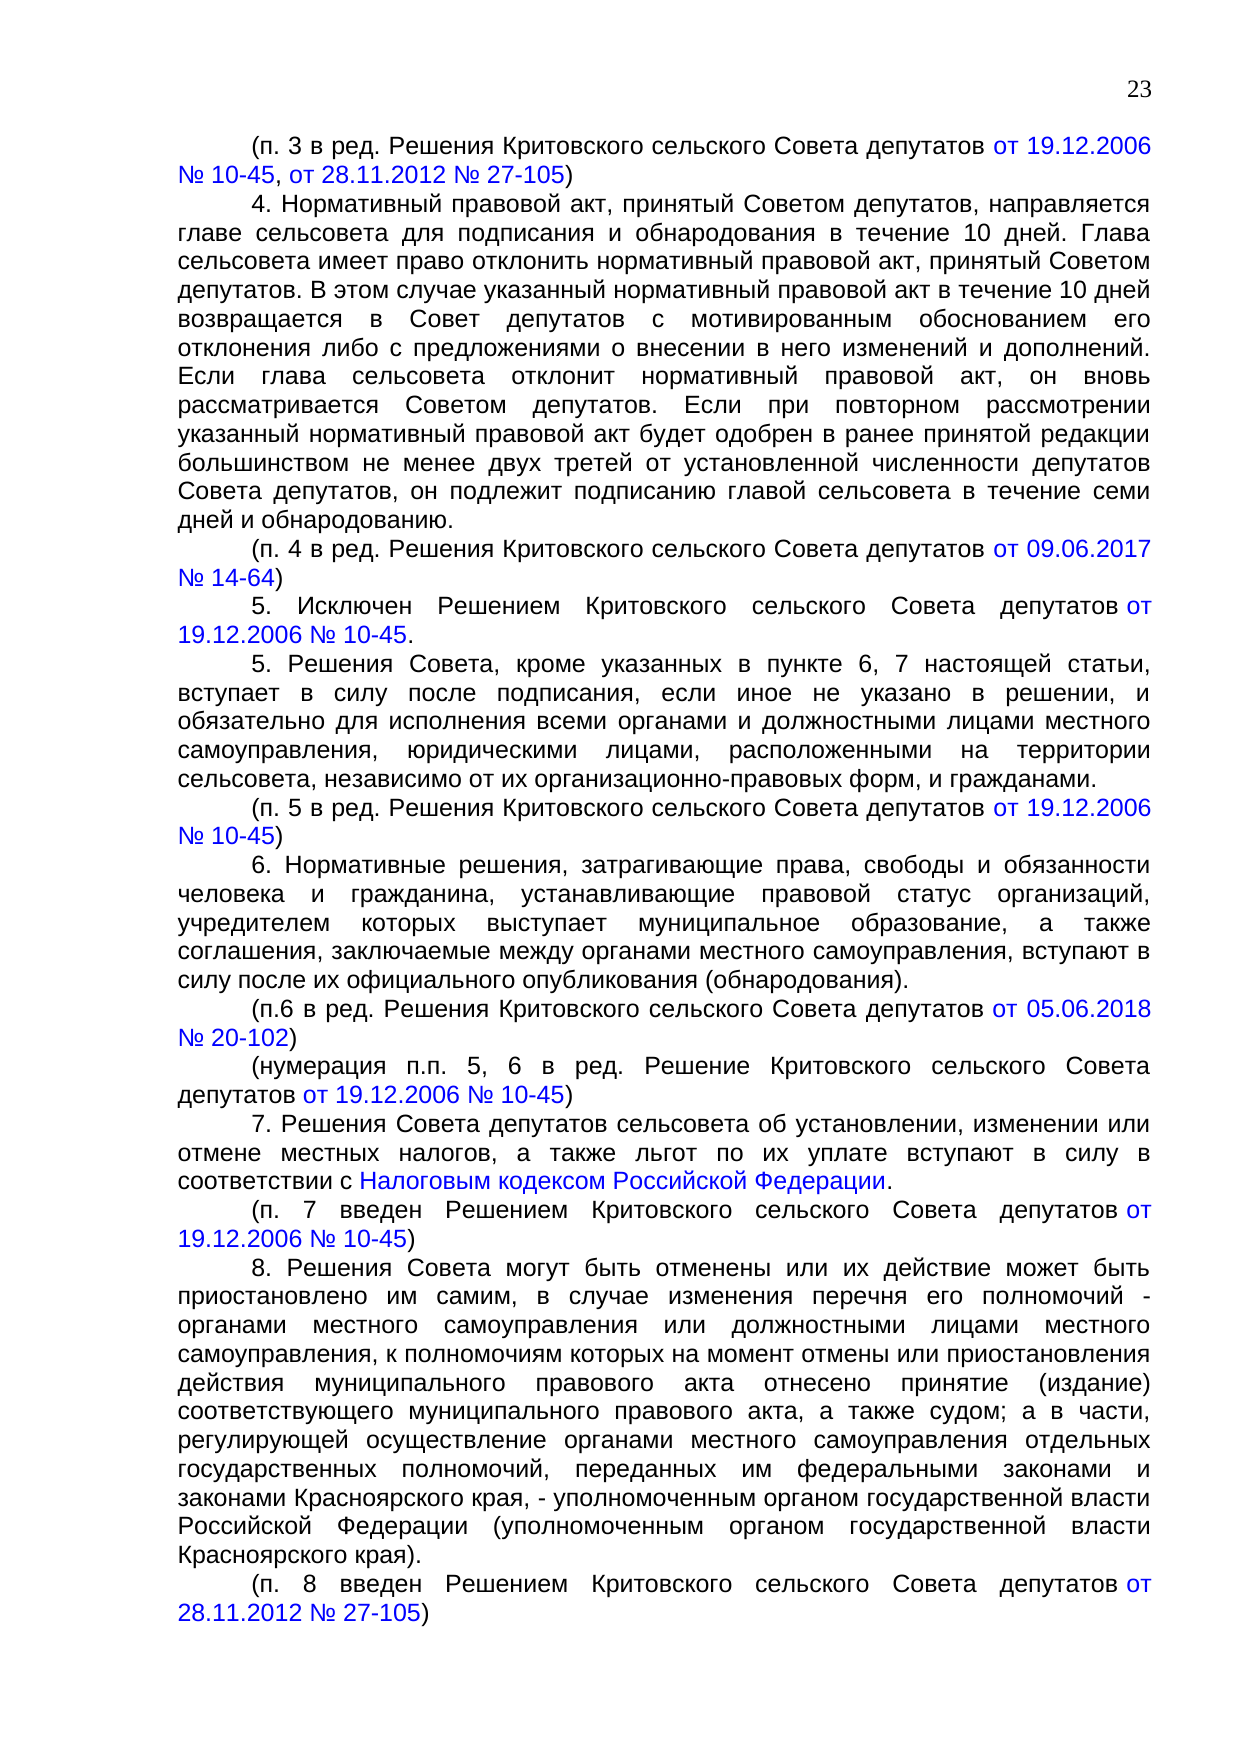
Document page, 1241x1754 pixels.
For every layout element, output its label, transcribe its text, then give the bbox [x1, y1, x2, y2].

text 8. Решения Совета могут быть отменены или их действие может быть приостановлено им самим, в случае изменения перечня его полномочий - органами местного самоуправления или должностными лицами местного самоуправления, к полномочиям которых на момент отмены или приостановления действия муниципального правового акта отнесено принятие (издание) соответствующего муниципального правового акта, а также судом; а в части, регулирующей осуществление органами местного самоуправления отдельных государственных полномочий, переданных им федеральными законами и законами Красноярского края, - уполномоченным органом государственной власти Российской Федерации (уполномоченным органом государственной власти Красноярского края). [177, 1252, 1152, 1569]
text 6. Нормативные решения, затрагивающие права, свободы и обязанности человека и гражданина, устанавливающие правовой статус организаций, учредителем которых выступает муниципальное образование, а также соглашения, заключаемые между органами местного самоуправления, вступают в силу после их официального опубликования (обнародования). [177, 850, 1152, 994]
text (п. 3 в ред. Решения Критовского сельского Совета депутатов от 19.12.2006 № 10-45, от 28.11.2012 № 27-105) [177, 131, 1152, 189]
text (нумерация п.п. 5, 6 в ред. Решение Критовского сельского Совета депутатов от 19.12.2006 № 10-45) [177, 1051, 1152, 1109]
text 7. Решения Совета депутатов сельсовета об установлении, изменении или отмене местных налогов, а также льгот по их уплате вступают в силу в соответствии с Налоговым кодексом Российской Федерации. [177, 1109, 1152, 1195]
text (п. 7 введен Решением Критовского сельского Совета депутатов от 19.12.2006 № 10-45) [177, 1195, 1152, 1252]
text 5. Исключен Решением Критовского сельского Совета депутатов от 19.12.2006 № 10-45. [177, 591, 1152, 649]
text 4. Нормативный правовой акт, принятый Советом депутатов, направляется главе сельсовета для подписания и обнародования в течение 10 дней. Глава сельсовета имеет право отклонить нормативный правовой акт, принятый Советом депутатов. В этом случае указанный нормативный правовой акт в течение 10 дней возвращается в Совет депутатов с мотивированным обоснованием его отклонения либо с предложениями о внесении в него изменений и дополнений. Если глава сельсовета отклонит нормативный правовой акт, он вновь рассматривается Советом депутатов. Если при повторном рассмотрении указанный нормативный правовой акт будет одобрен в ранее принятой редакции большинством не менее двух третей от установленной численности депутатов Совета депутатов, он подлежит подписанию главой сельсовета в течение семи дней и обнародованию. [177, 189, 1152, 534]
text (п. 5 в ред. Решения Критовского сельского Совета депутатов от 19.12.2006 № 10-45) [177, 792, 1152, 850]
text 5. Решения Совета, кроме указанных в пункте 6, 7 настоящей статьи, вступает в силу после подписания, если иное не указано в решении, и обязательно для исполнения всеми органами и должностными лицами местного самоуправления, юридическими лицами, расположенными на территории сельсовета, независимо от их организационно-правовых форм, и гражданами. [177, 649, 1152, 792]
text (п.6 в ред. Решения Критовского сельского Совета депутатов от 05.06.2018 № 20-102) [177, 994, 1152, 1051]
text (п. 4 в ред. Решения Критовского сельского Совета депутатов от 09.06.2017 № 14-64) [177, 534, 1152, 591]
text (п. 8 введен Решением Критовского сельского Совета депутатов от 28.11.2012 № 27-105) [177, 1569, 1152, 1626]
